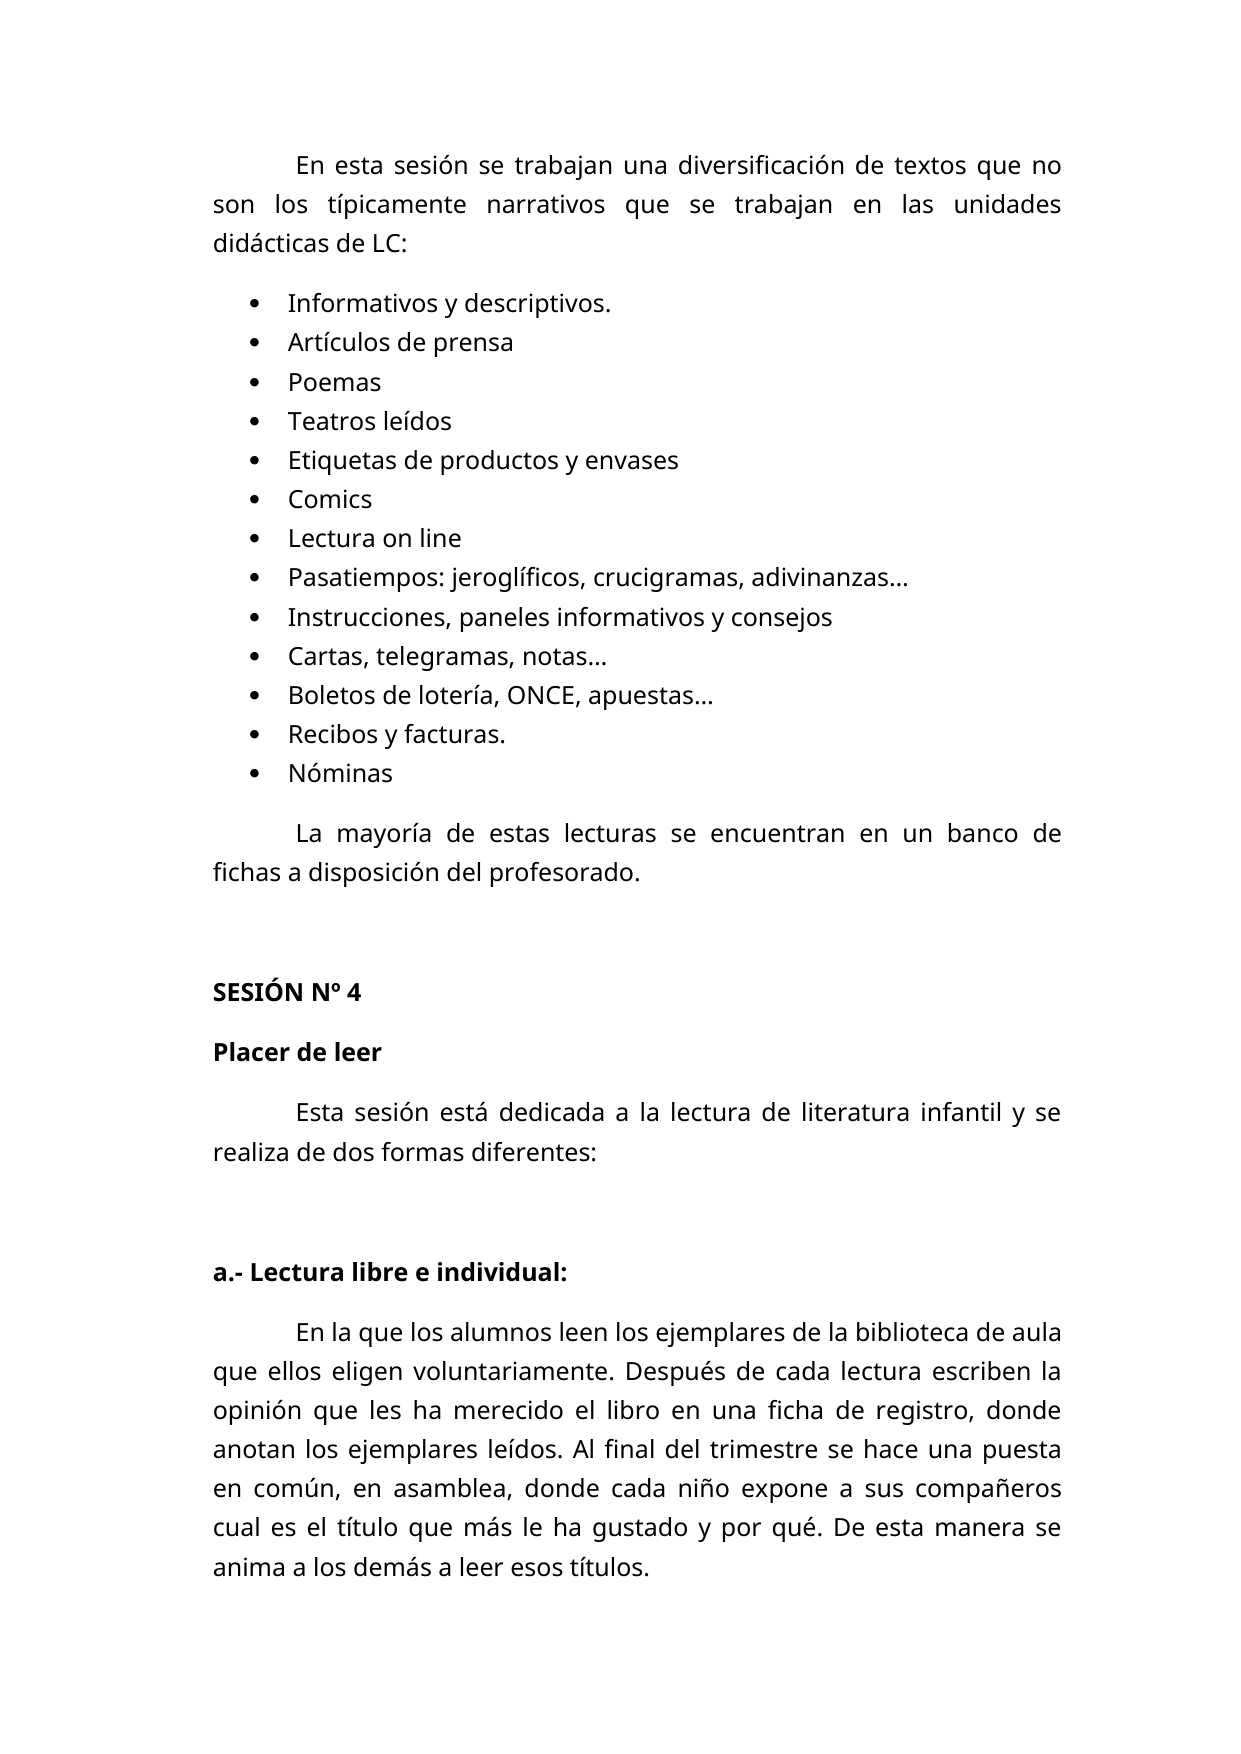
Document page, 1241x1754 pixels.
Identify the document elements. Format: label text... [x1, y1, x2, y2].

text En esta sesión se trabajan una diversificación de textos que no son los típicamente narrativos que se trabajan en las unidades didácticas de LC: [213, 148, 1063, 260]
text La mayoría de estas lecturas se encuentran en un banco de fichas a disposición del profesorado. [213, 816, 1063, 889]
list Boletos de lotería, ONCE, apuestas… [250, 678, 1063, 712]
list Pasatiempos: jeroglíficos, crucigramas, adivinanzas… [250, 560, 1063, 594]
text SESIÓN Nº 4 [213, 975, 1063, 1009]
list Comics [250, 482, 1063, 516]
text a.- Lectura libre e individual: [213, 1254, 1063, 1288]
text Placer de leer [213, 1035, 1063, 1069]
list Informativos y descriptivos. [250, 286, 1063, 320]
list Teatros leídos [250, 403, 1063, 437]
list Lectura on line [250, 521, 1063, 555]
text En la que los alumnos leen los ejemplares de la biblioteca de aula que ellos eligen voluntariamente. Después de cada lectura escriben la opinión que les ha merecido el libro en una ficha de registro, donde anotan los ejemplares leídos. Al final del trimestre se hace una puesta en común, en asamblea, donde cada niño expone a sus compañeros cual es el título que más le ha gustado y por qué. De esta manera se anima a los demás a leer esos títulos. [213, 1314, 1063, 1583]
list Cartas, telegramas, notas… [250, 638, 1063, 672]
list Recibos y facturas. [250, 717, 1063, 751]
text Esta sesión está dedicada a la lectura de literatura infantil y se realiza de dos formas diferentes: [213, 1095, 1063, 1168]
list Instrucciones, paneles informativos y consejos [250, 599, 1063, 633]
list Nóminas [250, 756, 1063, 790]
list Etiquetas de productos y envases [250, 443, 1063, 477]
list Artículos de prensa [250, 325, 1063, 359]
list Poemas [250, 364, 1063, 398]
